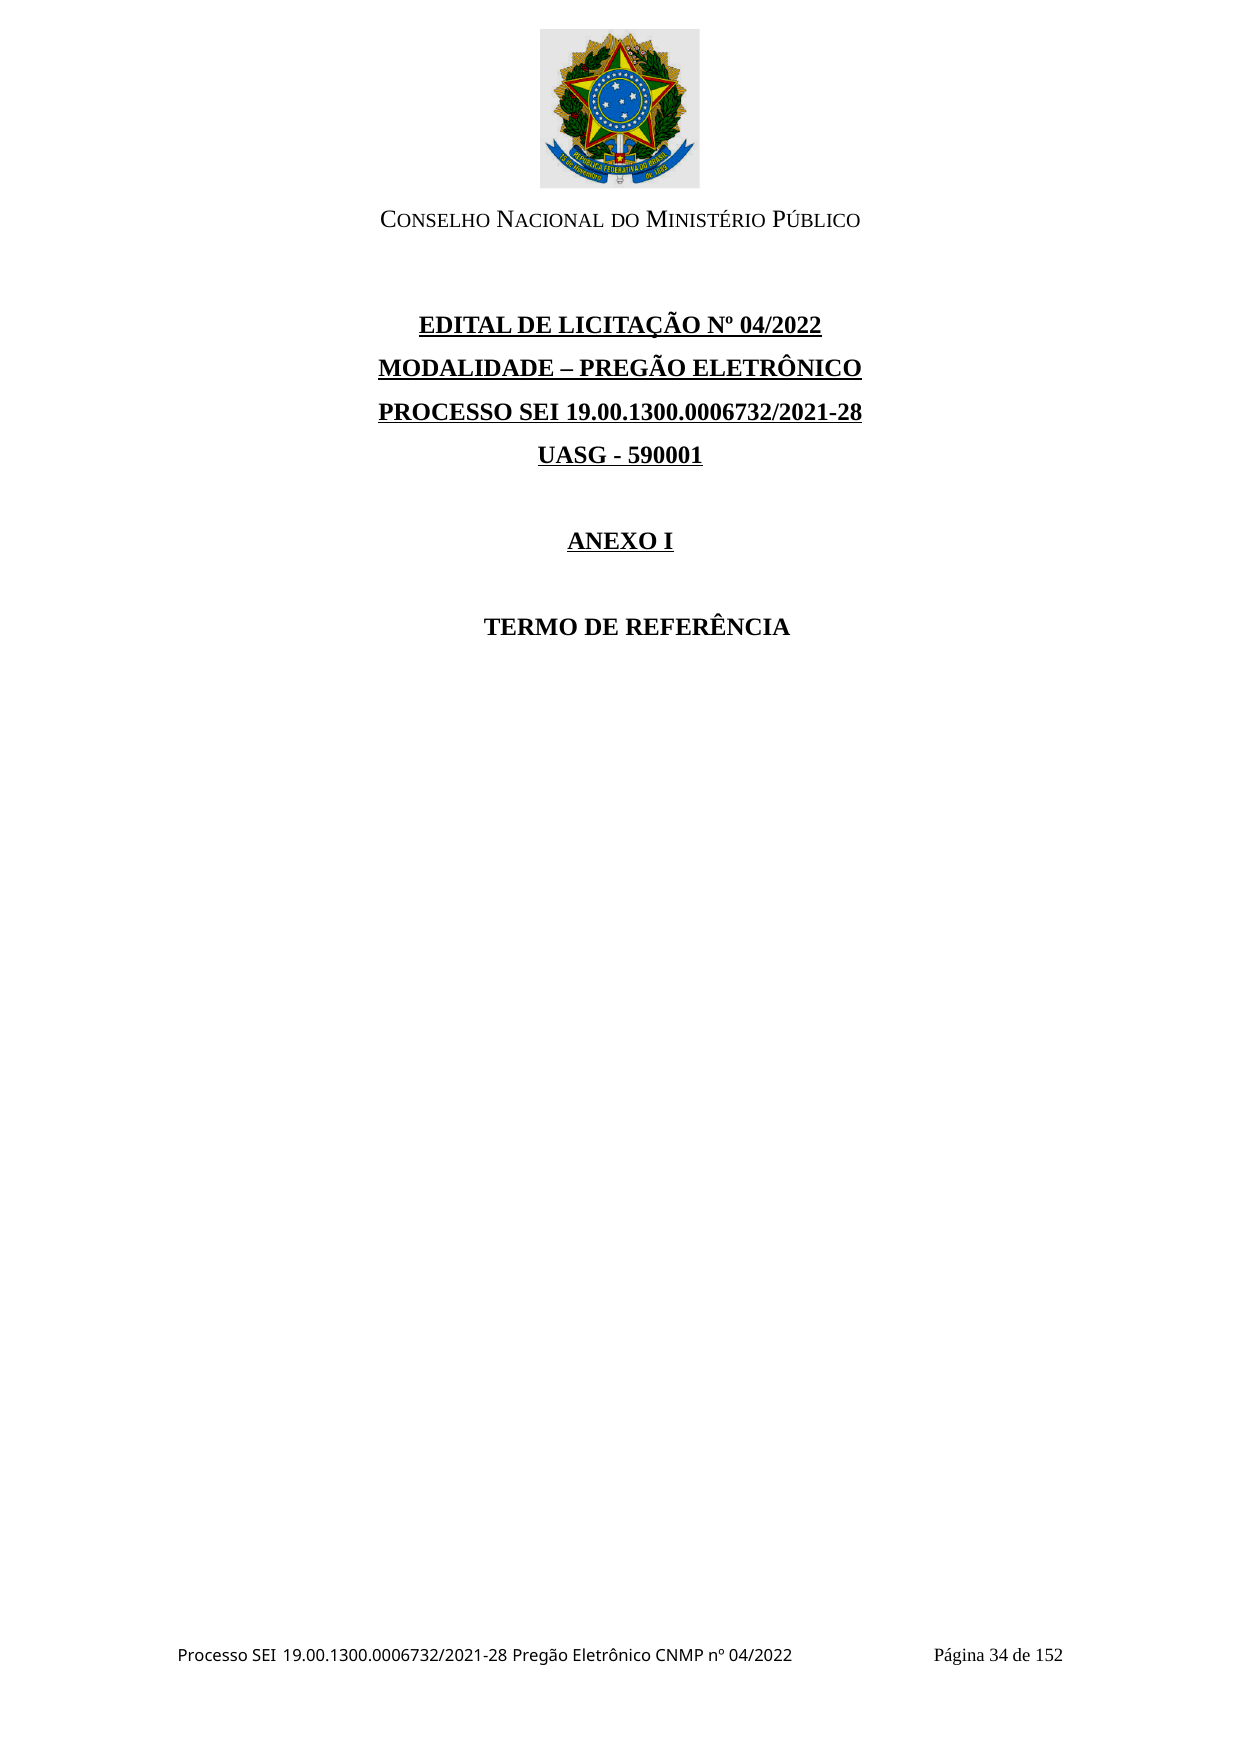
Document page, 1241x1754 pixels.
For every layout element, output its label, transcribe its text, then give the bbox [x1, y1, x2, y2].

text TERMO DE REFERÊNCIA [177, 612, 1063, 641]
text PROCESSO SEI 19.00.1300.0006732/2021-28 [177, 397, 1063, 425]
text UASG - 590001 [177, 440, 1063, 468]
text EDITAL DE LICITAÇÃO Nº 04/2022 [177, 310, 1063, 339]
text MODALIDADE – PREGÃO ELETRÔNICO [177, 353, 1063, 382]
text ANEXO I [177, 526, 1063, 555]
